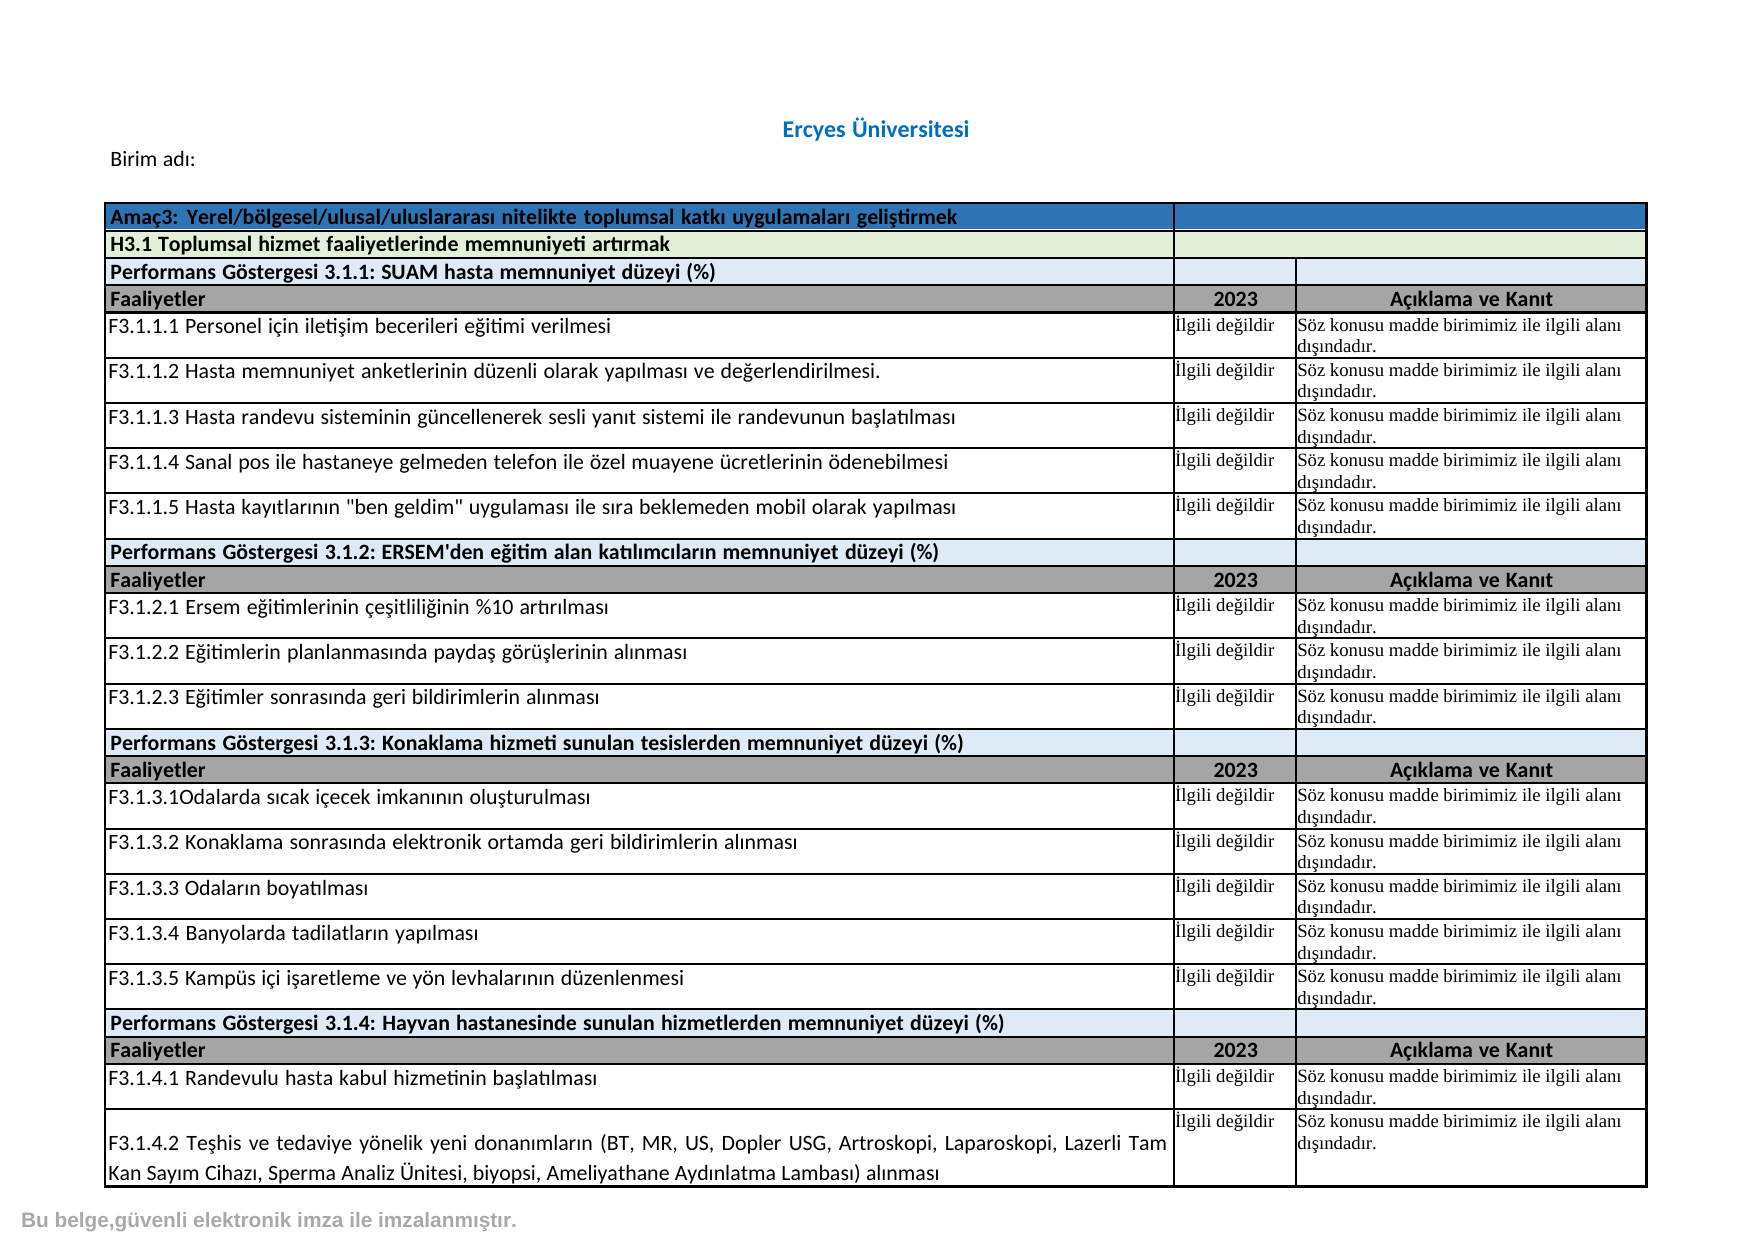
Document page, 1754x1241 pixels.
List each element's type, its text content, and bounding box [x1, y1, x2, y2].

table_cell İlgili değildir [1175, 784, 1295, 827]
table_cell F3.1.3.3 Odaların boyatılması [106, 875, 1173, 918]
table_cell F3.1.1.5 Hasta kayıtlarının "ben geldim" uygulaması ile sıra beklemeden mobil olarak yapılması [106, 494, 1173, 537]
table_cell F3.1.2.3 Eğitimler sonrasında geri bildirimlerin alınması [106, 685, 1173, 728]
table_cell 2023 [1175, 286, 1295, 311]
table_cell Söz konusu madde birimimiz ile ilgili alanı dışındadır. [1297, 830, 1645, 873]
table_cell Söz konusu madde birimimiz ile ilgili alanı dışındadır. [1297, 965, 1645, 1008]
table_cell Söz konusu madde birimimiz ile ilgili alanı dışındadır. [1297, 494, 1645, 537]
table_cell [1175, 730, 1295, 755]
table_cell Faaliyetler [106, 1038, 1173, 1063]
table_cell İlgili değildir [1175, 830, 1295, 873]
table_cell Söz konusu madde birimimiz ile ilgili alanı dışındadır. [1297, 314, 1645, 357]
table_cell İlgili değildir [1175, 1110, 1295, 1185]
table_cell Söz konusu madde birimimiz ile ilgili alanı dışındadır. [1297, 875, 1645, 918]
table_header Amaç3: Yerel/bölgesel/ulusal/uluslararası nitelikte toplumsal katkı uygulamaları geliştirmek [106, 204, 1173, 229]
table_cell İlgili değildir [1175, 685, 1295, 728]
table_cell Faaliyetler [106, 567, 1173, 592]
table_cell Açıklama ve Kanıt [1297, 1038, 1645, 1063]
table_cell F3.1.3.1Odalarda sıcak içecek imkanının oluşturulması [106, 784, 1173, 827]
table_cell F3.1.1.3 Hasta randevu sisteminin güncellenerek sesli yanıt sistemi ile randevunun başlatılması [106, 404, 1173, 447]
table_cell Performans Göstergesi 3.1.2: ERSEM'den eğitim alan katılımcıların memnuniyet düzeyi (%) [106, 540, 1173, 565]
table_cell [1297, 1110, 1645, 1185]
table_cell Performans Göstergesi 3.1.3: Konaklama hizmeti sunulan tesislerden memnuniyet düzeyi (%) [106, 730, 1173, 755]
table_cell İlgili değildir [1175, 449, 1295, 492]
table_cell Söz konusu madde birimimiz ile ilgili alanı dışındadır. [1297, 784, 1645, 827]
table_cell F3.1.2.2 Eğitimlerin planlanmasında paydaş görüşlerinin alınması [106, 639, 1173, 682]
table_cell Faaliyetler [106, 286, 1173, 311]
table_cell F3.1.1.1 Personel için iletişim becerileri eğitimi verilmesi [106, 314, 1173, 357]
table_cell Performans Göstergesi 3.1.1: SUAM hasta memnuniyet düzeyi (%) [106, 259, 1173, 284]
table_cell İlgili değildir [1175, 965, 1295, 1008]
table_cell Söz konusu madde birimimiz ile ilgili alanı dışındadır. [1297, 404, 1645, 447]
table_cell F3.1.4.1 Randevulu hasta kabul hizmetinin başlatılması [106, 1065, 1173, 1108]
table_cell Söz konusu madde birimimiz ile ilgili alanı dışındadır. [1297, 1065, 1645, 1108]
table_cell Söz konusu madde birimimiz ile ilgili alanı dışındadır. [1297, 920, 1645, 963]
table_cell Söz konusu madde birimimiz ile ilgili alanı dışındadır. [1297, 639, 1645, 682]
table_cell 2023 [1175, 567, 1295, 592]
table_cell Söz konusu madde birimimiz ile ilgili alanı dışındadır. [1297, 449, 1645, 492]
table_cell F3.1.3.4 Banyolarda tadilatların yapılması [106, 920, 1173, 963]
table_cell 2023 [1175, 757, 1295, 782]
table_cell İlgili değildir [1175, 359, 1295, 402]
table_cell Performans Göstergesi 3.1.4: Hayvan hastanesinde sunulan hizmetlerden memnuniyet düzeyi (%) [106, 1010, 1173, 1036]
table_cell Söz konusu madde birimimiz ile ilgili alanı dışındadır. [1297, 359, 1645, 402]
table_cell İlgili değildir [1175, 920, 1295, 963]
table_cell İlgili değildir [1175, 404, 1295, 447]
table_cell İlgili değildir [1175, 594, 1295, 637]
table_cell Açıklama ve Kanıt [1297, 567, 1645, 592]
table_cell İlgili değildir [1175, 875, 1295, 918]
table_cell [1297, 730, 1645, 755]
table_cell İlgili değildir [1175, 1065, 1295, 1108]
table_cell F3.1.3.5 Kampüs içi işaretleme ve yön levhalarının düzenlenmesi [106, 965, 1173, 1008]
table_cell [1175, 540, 1295, 565]
text Ercyes Üniversitesi [108, 114, 1644, 143]
table_cell [1175, 1010, 1295, 1036]
table_cell Söz konusu madde birimimiz ile ilgili alanı dışındadır. [1297, 685, 1645, 728]
table_cell F3.1.1.2 Hasta memnuniyet anketlerinin düzenli olarak yapılması ve değerlendirilmesi. [106, 359, 1173, 402]
table_cell Açıklama ve Kanıt [1297, 757, 1645, 782]
table_cell F3.1.4.2 Teşhis ve tedaviye yönelik yeni donanımların (BT, MR, US, Dopler USG, Artroskopi, Laparoskopi, Lazerli Tam Kan Sayım Cihazı, Sperma Analiz Ünitesi, biyopsi, Ameliyathane Aydınlatma Lambası) alınması [106, 1110, 1173, 1185]
table_cell İlgili değildir [1175, 639, 1295, 682]
text Birim adı: [105, 146, 201, 172]
table_cell İlgili değildir [1175, 314, 1295, 357]
table_cell [1297, 259, 1645, 284]
table_cell F3.1.2.1 Ersem eğitimlerinin çeşitliliğinin %10 artırılması [106, 594, 1173, 637]
table_cell Söz konusu madde birimimiz ile ilgili alanı dışındadır. [1297, 594, 1645, 637]
table_header [1175, 204, 1645, 229]
table_cell [1175, 259, 1295, 284]
table_cell [1297, 540, 1645, 565]
table_cell H3.1 Toplumsal hizmet faaliyetlerinde memnuniyeti artırmak [106, 232, 1173, 257]
table_cell F3.1.3.2 Konaklama sonrasında elektronik ortamda geri bildirimlerin alınması [106, 830, 1173, 873]
table_cell 2023 [1175, 1038, 1295, 1063]
table_cell Açıklama ve Kanıt [1297, 286, 1645, 311]
table_cell F3.1.1.4 Sanal pos ile hastaneye gelmeden telefon ile özel muayene ücretlerinin ödenebilmesi [106, 449, 1173, 492]
table_cell [1175, 232, 1645, 257]
table_cell [1297, 1010, 1645, 1036]
table_cell İlgili değildir [1175, 494, 1295, 537]
table_cell Faaliyetler [106, 757, 1173, 782]
